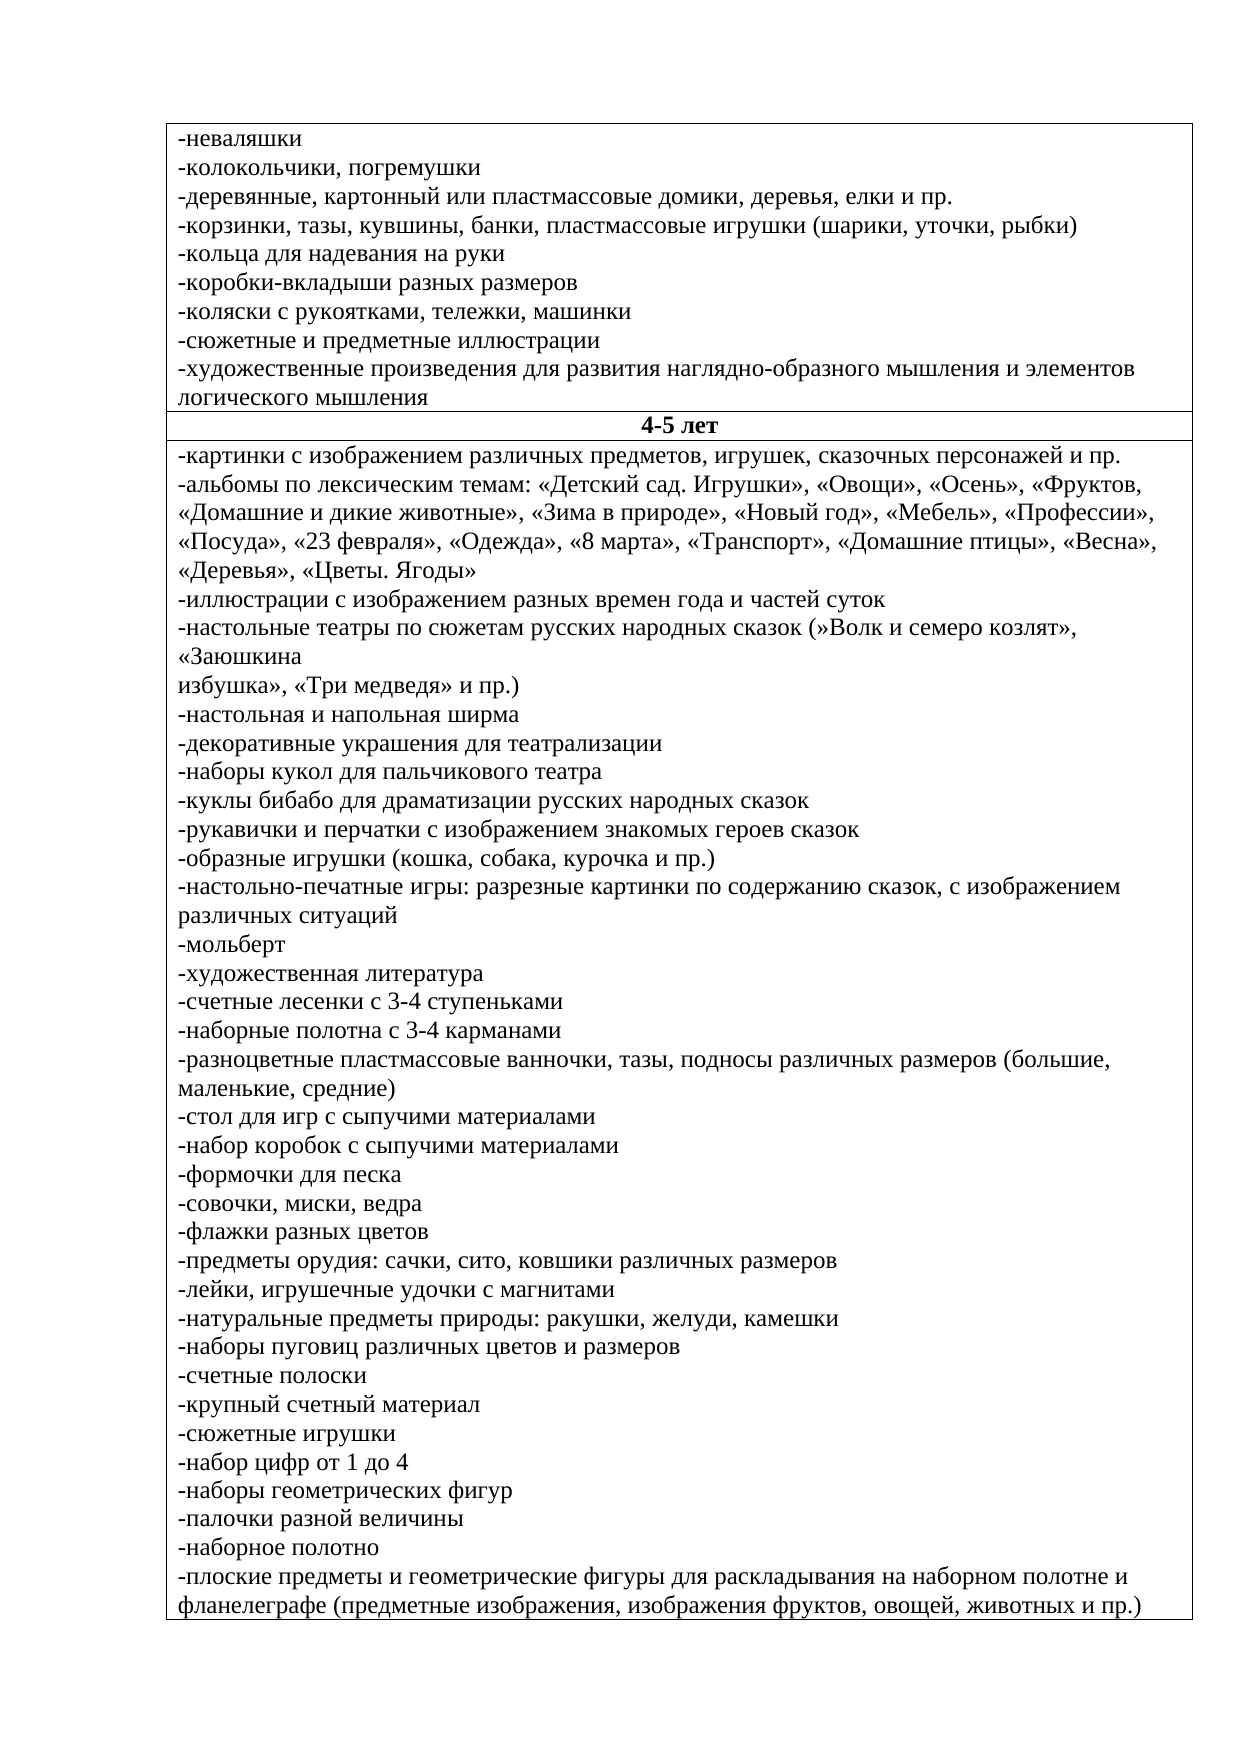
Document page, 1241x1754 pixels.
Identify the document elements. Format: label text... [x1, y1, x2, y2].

table_header -неваляшки -колокольчики, погремушки -деревянные, картонный или пластмассовые домики, деревья, елки и пр. -корзинки, тазы, кувшины, банки, пластмассовые игрушки (шарики, уточки, рыбки) -кольца для надевания на руки -коробки-вкладыши разных размеров -коляски с рукоятками, тележки, машинки -сюжетные и предметные иллюстрации -художественные произведения для развития наглядно-образного мышления и элементов логического мышления [167, 124, 1192, 411]
table_cell -картинки с изображением различных предметов, игрушек, сказочных персонажей и пр. -альбомы по лексическим темам: «Детский сад. Игрушки», «Овощи», «Осень», «Фруктов, «Домашние и дикие животные», «Зима в природе», «Новый год», «Мебель», «Профессии», «Посуда», «23 февраля», «Одежда», «8 марта», «Транспорт», «Домашние птицы», «Весна», «Деревья», «Цветы. Ягоды» -иллюстрации с изображением разных времен года и частей суток -настольные театры по сюжетам русских народных сказок (»Волк и семеро козлят», «Заюшкина избушка», «Три медведя» и пр.) -настольная и напольная ширма -декоративные украшения для театрализации -наборы кукол для пальчикового театра -куклы бибабо для драматизации русских народных сказок -рукавички и перчатки с изображением знакомых героев сказок -образные игрушки (кошка, собака, курочка и пр.) -настольно-печатные игры: разрезные картинки по содержанию сказок, с изображением различных ситуаций -мольберт -художественная литература -счетные лесенки с 3-4 ступеньками -наборные полотна с 3-4 карманами -разноцветные пластмассовые ванночки, тазы, подносы различных размеров (большие, маленькие, средние) -стол для игр с сыпучими материалами -набор коробок с сыпучими материалами -формочки для песка -совочки, миски, ведра -флажки разных цветов -предметы орудия: сачки, сито, ковшики различных размеров -лейки, игрушечные удочки с магнитами -натуральные предметы природы: ракушки, желуди, камешки -наборы пуговиц различных цветов и размеров -счетные полоски -крупный счетный материал -сюжетные игрушки -набор цифр от 1 до 4 -наборы геометрических фигур -палочки разной величины -наборное полотно -плоские предметы и геометрические фигуры для раскладывания на наборном полотне и фланелеграфе (предметные изображения, изображения фруктов, овощей, животных и пр.) [167, 441, 1192, 1619]
table_cell 4-5 лет [167, 412, 1192, 439]
